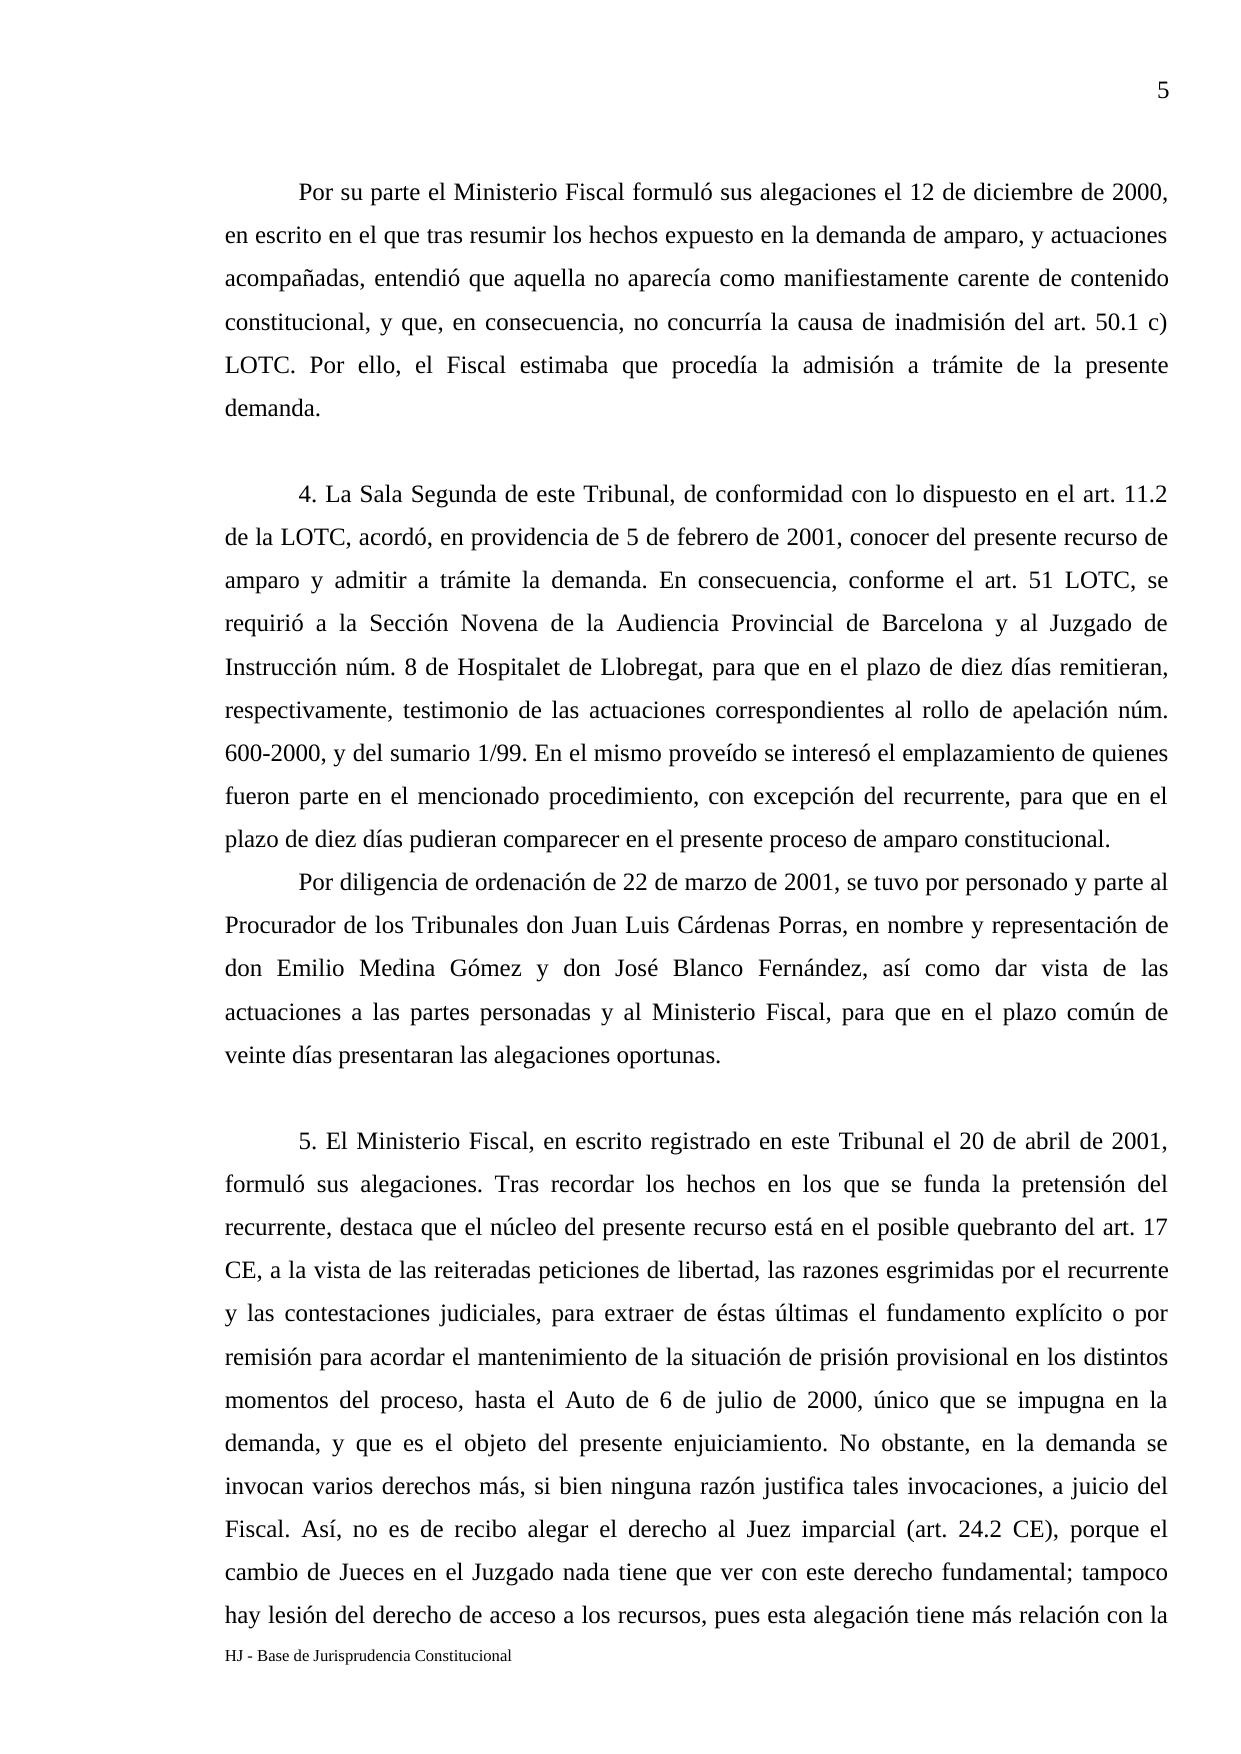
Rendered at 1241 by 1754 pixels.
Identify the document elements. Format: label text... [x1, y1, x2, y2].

text Por diligencia de ordenación de 22 de marzo de 2001, se tuvo por personado y parte al Procurador de los Tribunales don Juan Luis Cárdenas Porras, en nombre y representación de don Emilio Medina Gómez y don José Blanco Fernández, así como dar vista de las actuaciones a las partes personadas y al Ministerio Fiscal, para que en el plazo común de veinte días presentaran las alegaciones oportunas. [224, 867, 1169, 1068]
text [224, 1126, 1169, 1629]
text 4. La Sala Segunda de este Tribunal, de conformidad con lo dispuesto en el art. 11.2 de la LOTC, acordó, en providencia de 5 de febrero de 2001, conocer del presente recurso de amparo y admitir a trámite la demanda. En consecuencia, conforme el art. 51 LOTC, se requirió a la Sección Novena de la Audiencia Provincial de Barcelona y al Juzgado de Instrucción núm. 8 de Hospitalet de Llobregat, para que en el plazo de diez días remitieran, respectivamente, testimonio de las actuaciones correspondientes al rollo de apelación núm. 600-2000, y del sumario 1/99. En el mismo proveído se interesó el emplazamiento de quienes fueron parte en el mencionado procedimiento, con excepción del recurrente, para que en el plazo de diez días pudieran comparecer en el presente proceso de amparo constitucional. [224, 479, 1169, 853]
text Por su parte el Ministerio Fiscal formuló sus alegaciones el 12 de diciembre de 2000, en escrito en el que tras resumir los hechos expuesto en la demanda de amparo, y actuaciones acompañadas, entendió que aquella no aparecía como manifiestamente carente de contenido constitucional, y que, en consecuencia, no concurría la causa de inadmisión del art. 50.1 c) LOTC. Por ello, el Fiscal estimaba que procedía la admisión a trámite de la presente demanda. [224, 177, 1169, 422]
